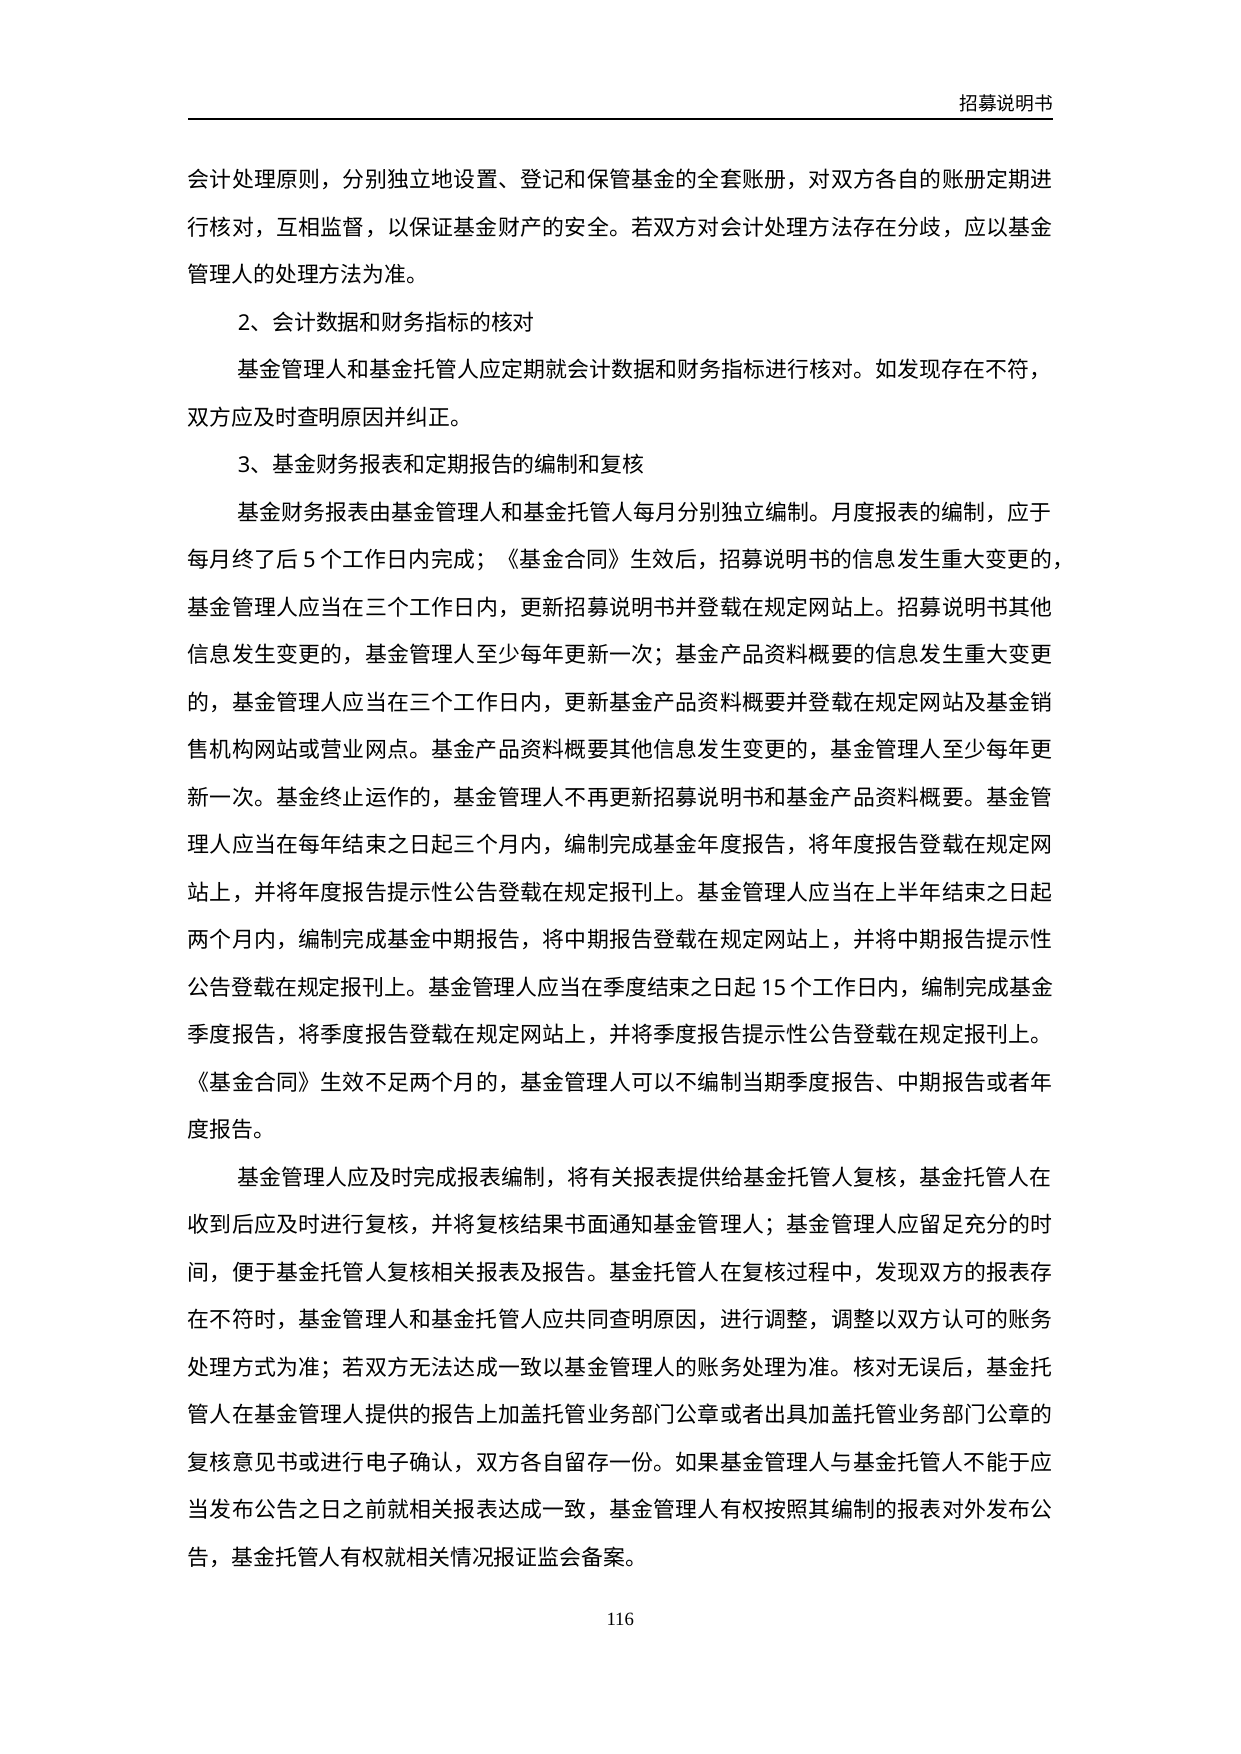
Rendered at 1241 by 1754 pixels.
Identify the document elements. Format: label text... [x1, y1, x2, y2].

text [187, 162, 1053, 289]
text 2、会计数据和财务指标的核对 [187, 304, 1053, 336]
text 3、基金财务报表和定期报告的编制和复核 [187, 447, 1053, 479]
text 基金管理人应及时完成报表编制，将有关报表提供给基金托管人复核，基金托管人在收到后应及时进行复核，并将复核结果书面通知基金管理人；基金管理人应留足充分的时间，便于基金托管人复核相关报表及报告。基金托管人在复核过程中，发现双方的报表存在不符时，基金管理人和基金托管人应共同查明原因，进行调整，调整以双方认可的账务处理方式为准；若双方无法达成一致以基金管理人的账务处理为准。核对无误后，基金托管人在基金管理人提供的报告上加盖托管业务部门公章或者出具加盖托管业务部门公章的复核意见书或进行电子确认，双方各自留存一份。如果基金管理人与基金托管人不能于应当发布公告之日之前就相关报表达成一致，基金管理人有权按照其编制的报表对外发布公告，基金托管人有权就相关情况报证监会备案。 [187, 1160, 1053, 1572]
text 基金财务报表由基金管理人和基金托管人每月分别独立编制。月度报表的编制，应于每月终了后5个工作日内完成；《基金合同》生效后，招募说明书的信息发生重大变更的，基金管理人应当在三个工作日内，更新招募说明书并登载在规定网站上。招募说明书其他信息发生变更的，基金管理人至少每年更新一次；基金产品资料概要的信息发生重大变更的，基金管理人应当在三个工作日内，更新基金产品资料概要并登载在规定网站及基金销售机构网站或营业网点。基金产品资料概要其他信息发生变更的，基金管理人至少每年更新一次。基金终止运作的，基金管理人不再更新招募说明书和基金产品资料概要。基金管理人应当在每年结束之日起三个月内，编制完成基金年度报告，将年度报告登载在规定网站上，并将年度报告提示性公告登载在规定报刊上。基金管理人应当在上半年结束之日起两个月内，编制完成基金中期报告，将中期报告登载在规定网站上，并将中期报告提示性公告登载在规定报刊上。基金管理人应当在季度结束之日起15个工作日内，编制完成基金季度报告，将季度报告登载在规定网站上，并将季度报告提示性公告登载在规定报刊上。《基金合同》生效不足两个月的，基金管理人可以不编制当期季度报告、中期报告或者年度报告。 [187, 495, 1053, 1144]
text 基金管理人和基金托管人应定期就会计数据和财务指标进行核对。如发现存在不符，双方应及时查明原因并纠正。 [187, 352, 1053, 431]
